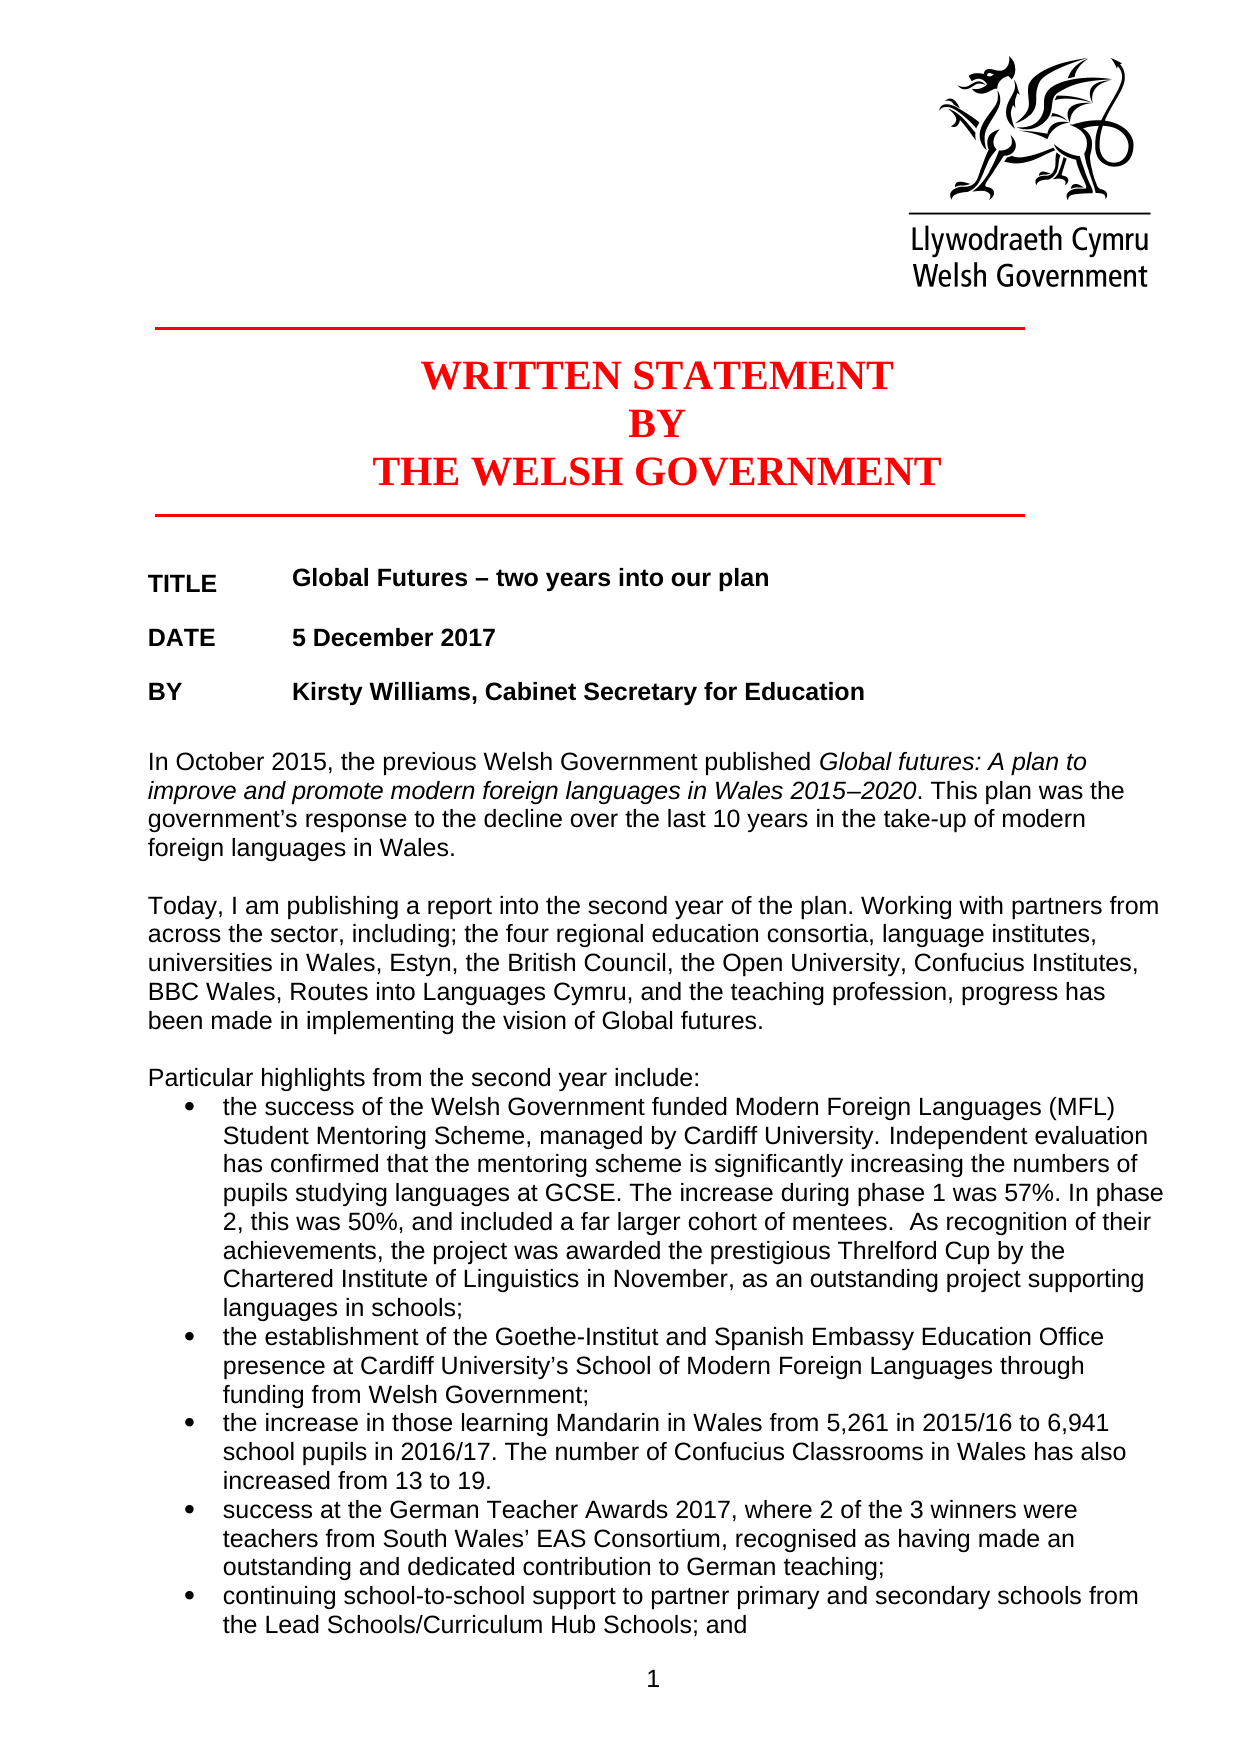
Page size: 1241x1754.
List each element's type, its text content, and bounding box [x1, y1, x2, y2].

list the establishment of the Goethe-Institut and Spanish Embassy Education Office presence at Cardiff University’s School of Modern Foreign Languages through funding from Welsh Government; [185, 1322, 1166, 1408]
subtitle BY [148, 398, 1166, 446]
list Particular highlights from the second year include: [148, 1063, 1166, 1092]
picture [908, 56, 1151, 287]
list the increase in those learning Mandarin in Wales from 5,261 in 2015/16 to 6,941 school pupils in 2016/17. The number of Confucius Classrooms in Wales has also increased from 13 to 19. [185, 1408, 1166, 1495]
table_cell BY [136, 664, 281, 718]
table_header Global Futures – two years into our plan [281, 557, 1107, 611]
list continuing school-to-school support to partner primary and secondary schools from the Lead Schools/Curriculum Hub Schools; and [185, 1581, 1166, 1639]
table_cell Kirsty Williams, Cabinet Secretary for Education [281, 664, 1107, 718]
table_header TITLE [136, 557, 281, 611]
list Today, I am publishing a report into the second year of the plan. Working with partners from across the sector, including; the four regional education consortia, language institutes, universities in Wales, Estyn, the British Council, the Open University, Confucius Institutes, BBC Wales, Routes into Languages Cymru, and the teaching profession, progress has been made in implementing the vision of Global futures. [148, 891, 1166, 1034]
subtitle In October 2015, the previous Welsh Government published Global futures: A plan to improve and promote modern foreign languages in Wales 2015–2020. This plan was the government’s response to the decline over the last 10 years in the take-up of modern foreign languages in Wales. [148, 747, 1166, 862]
subtitle WRITTEN STATEMENT [148, 351, 1166, 398]
subtitle THE WELSH GOVERNMENT [148, 446, 1166, 494]
table_cell 5 December 2017 [281, 611, 1107, 664]
list success at the German Teacher Awards 2017, where 2 of the 3 winners were teachers from South Wales’ EAS Consortium, recognised as having made an outstanding and dedicated contribution to German teaching; [185, 1495, 1166, 1581]
list the success of the Welsh Government funded Modern Foreign Languages (MFL) Student Mentoring Scheme, managed by Cardiff University. Independent evaluation has confirmed that the mentoring scheme is significantly increasing the numbers of pupils studying languages at GCSE. The increase during phase 1 was 57%. In phase 2, this was 50%, and included a far larger cohort of mentees. As recognition of their achievements, the project was awarded the prestigious Threlford Cup by the Chartered Institute of Linguistics in November, as an outstanding project supporting languages in schools; [185, 1092, 1166, 1322]
table_cell DATE [136, 611, 281, 664]
